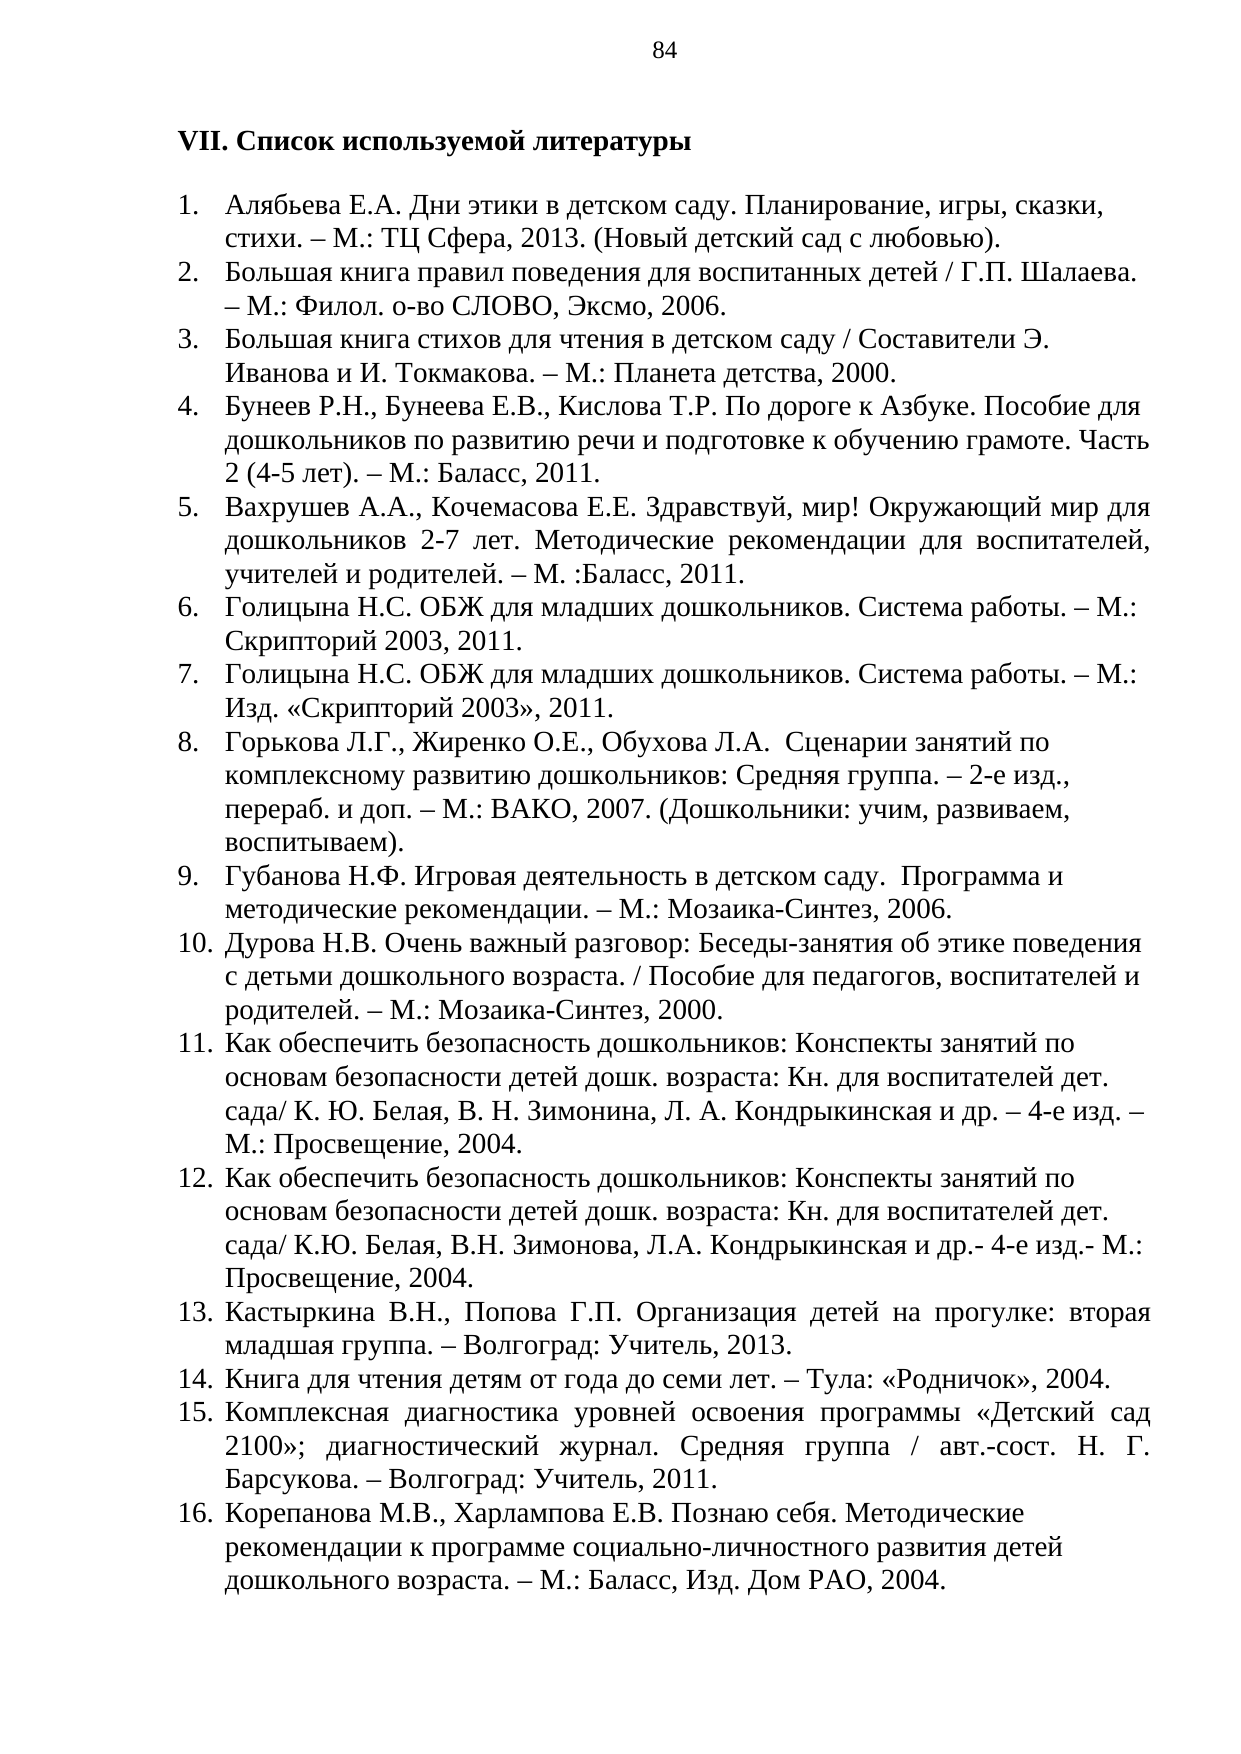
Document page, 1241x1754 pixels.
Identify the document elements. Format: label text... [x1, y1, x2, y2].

list Как обеспечить безопасность дошкольников: Конспекты занятий по основам безопасности детей дошк. возраста: Кн. для воспитателей дет. сада/ К. Ю. Белая, В. Н. Зимонина, Л. А. Кондрыкинская и др. – 4-е изд. – М.: Просвещение, 2004. [177, 1026, 1152, 1160]
list Как обеспечить безопасность дошкольников: Конспекты занятий по основам безопасности детей дошк. возраста: Кн. для воспитателей дет. сада/ К.Ю. Белая, В.Н. Зимонова, Л.А. Кондрыкинская и др.- 4-е изд.- М.: Просвещение, 2004. [177, 1160, 1152, 1294]
list Бунеев Р.Н., Бунеева Е.В., Кислова Т.Р. По дороге к Азбуке. Пособие для дошкольников по развитию речи и подготовке к обучению грамоте. Часть 2 (4-5 лет). – М.: Баласс, 2011. [177, 388, 1152, 489]
list Губанова Н.Ф. Игровая деятельность в детском саду. Программа и методические рекомендации. – М.: Мозаика-Синтез, 2006. [177, 858, 1152, 925]
list Дурова Н.В. Очень важный разговор: Беседы-занятия об этике поведения с детьми дошкольного возраста. / Пособие для педагогов, воспитателей и родителей. – М.: Мозаика-Синтез, 2000. [177, 925, 1152, 1026]
list Большая книга правил поведения для воспитанных детей / Г.П. Шалаева. – М.: Филол. о-во СЛОВО, Эксмо, 2006. [177, 254, 1152, 321]
list Книга для чтения детям от года до семи лет. – Тула: «Родничок», 2004. [177, 1361, 1152, 1394]
text VII. Список используемой литературы [177, 123, 1152, 157]
list Корепанова М.В., Харлампова Е.В. Познаю себя. Методические рекомендации к программе социально-личностного развития детей дошкольного возраста. – М.: Баласс, Изд. Дом РАО, 2004. [177, 1495, 1152, 1596]
list Горькова Л.Г., Жиренко О.Е., Обухова Л.А. Сценарии занятий по комплексному развитию дошкольников: Средняя группа. – 2-е изд., перераб. и доп. – М.: ВАКО, 2007. (Дошкольники: учим, развиваем, воспитываем). [177, 724, 1152, 858]
list Вахрушев А.А., Кочемасова Е.Е. Здравствуй, мир! Окружающий мир для дошкольников 2-7 лет. Методические рекомендации для воспитателей, учителей и родителей. – М. :Баласс, 2011. [177, 489, 1152, 589]
list Кастыркина В.Н., Попова Г.П. Организация детей на прогулке: вторая младшая группа. – Волгоград: Учитель, 2013. [177, 1294, 1152, 1361]
list Голицына Н.С. ОБЖ для младших дошкольников. Система работы. – М.: Изд. «Скрипторий 2003», 2011. [177, 657, 1152, 724]
list Голицына Н.С. ОБЖ для младших дошкольников. Система работы. – М.: Скрипторий 2003, 2011. [177, 589, 1152, 657]
list Большая книга стихов для чтения в детском саду / Составители Э. Иванова и И. Токмакова. – М.: Планета детства, 2000. [177, 321, 1152, 388]
list Алябьева Е.А. Дни этики в детском саду. Планирование, игры, сказки, стихи. – М.: ТЦ Сфера, 2013. (Новый детский сад с любовью). [177, 187, 1152, 254]
list Комплексная диагностика уровней освоения программы «Детский сад 2100»; диагностический журнал. Средняя группа / авт.-сост. Н. Г. Барсукова. – Волгоград: Учитель, 2011. [177, 1394, 1152, 1495]
